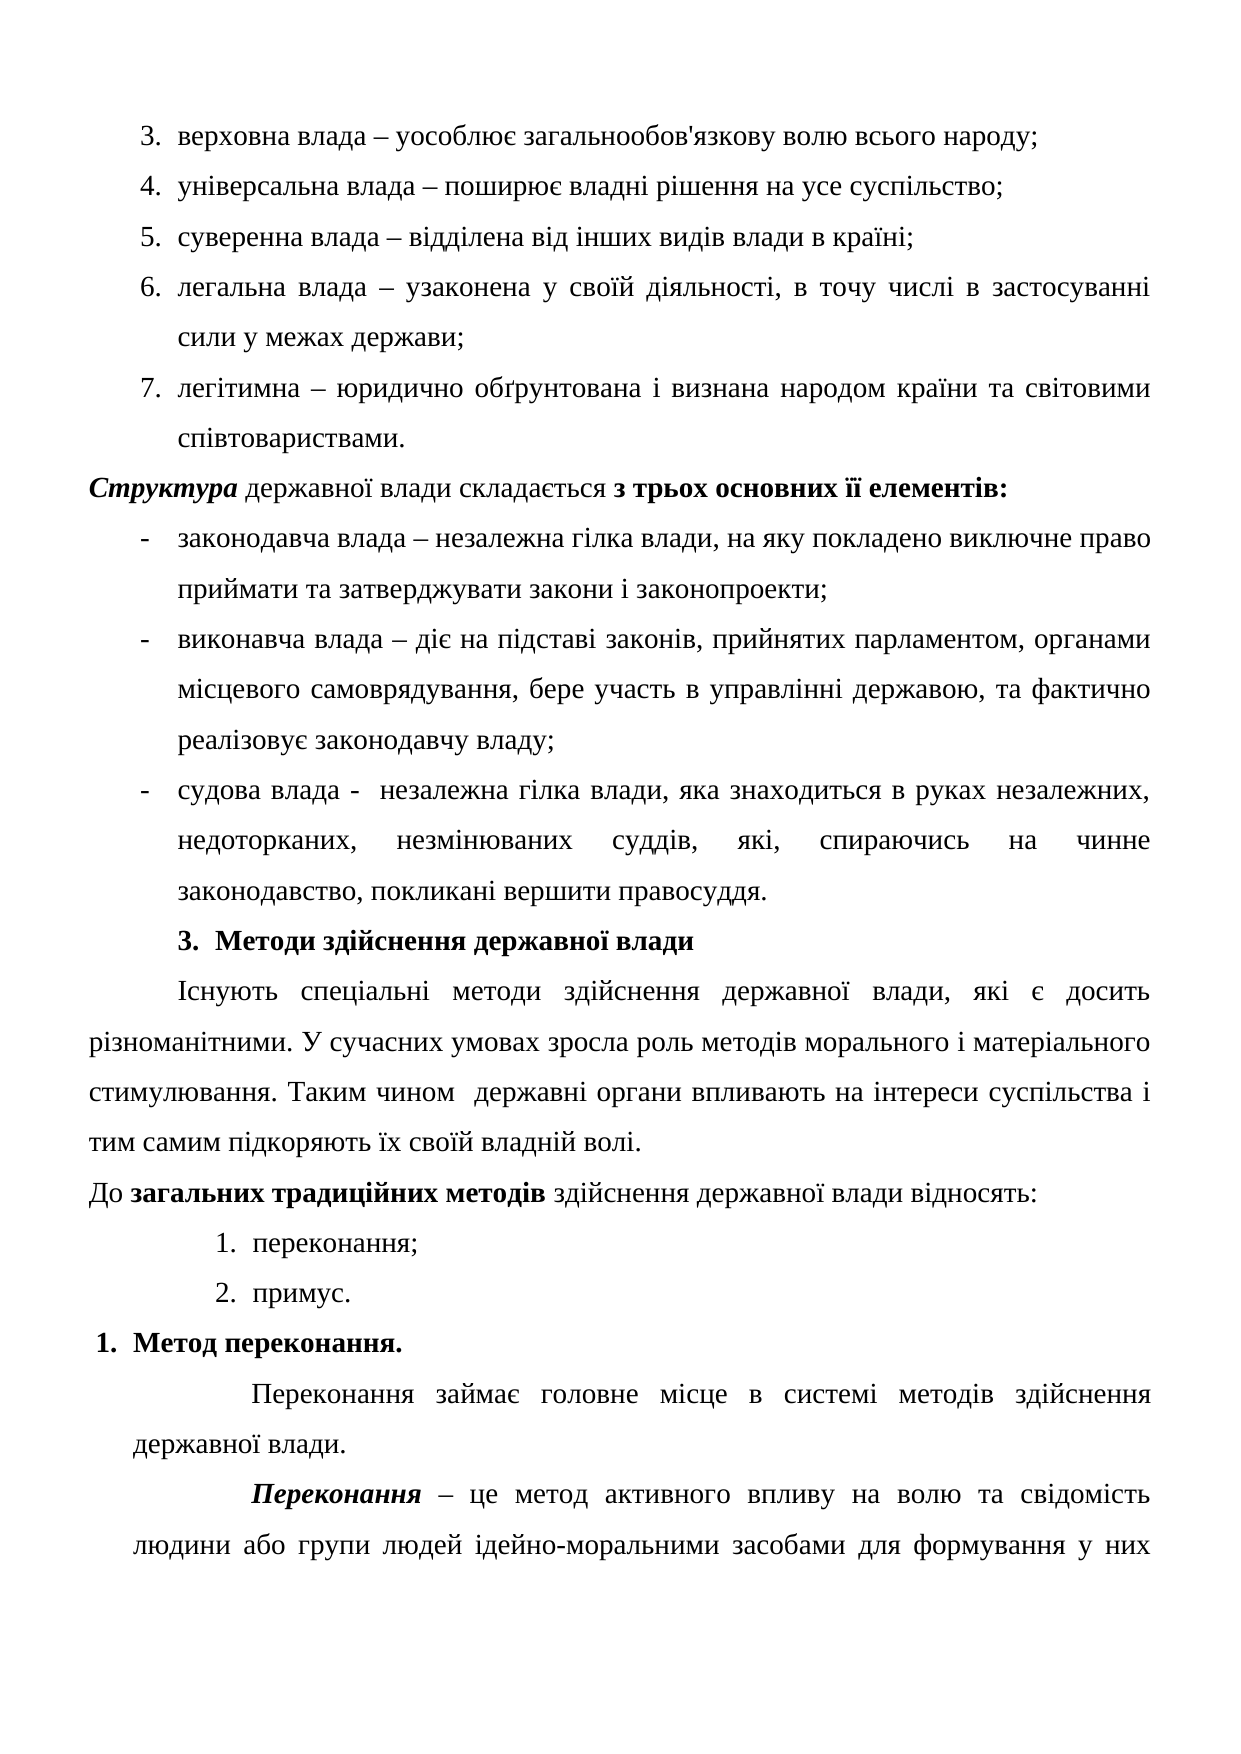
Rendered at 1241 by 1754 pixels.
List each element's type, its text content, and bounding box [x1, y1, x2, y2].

text До загальних традиційних методів здійснення державної влади відносять: [88, 1175, 1152, 1208]
list суверенна влада – відділена від інших видів влади в країні; [140, 219, 1152, 252]
list примус. [215, 1275, 1152, 1309]
list переконання; [215, 1225, 1152, 1258]
list верховна влада – уособлює загальнообов'язкову волю всього народу; [140, 118, 1152, 152]
list Структура державної влади складається з трьох основних її елементів: [88, 470, 1152, 504]
list виконавча влада – діє на підставі законів, прийнятих парламентом, органами місцевого самоврядування, бере участь в управлінні державою, та фактично реалізовує законодавчу владу; [140, 621, 1152, 755]
list легітимна – юридично обґрунтована і визнана народом країни та світовими співтовариствами. [140, 370, 1152, 453]
text Існують спеціальні методи здійснення державної влади, які є досить різноманітними. У сучасних умовах зросла роль методів морального і матеріального стимулювання. Таким чином державні органи впливають на інтереси суспільства і тим самим підкоряють їх своїй владній волі. [88, 973, 1152, 1158]
list легальна влада – узаконена у своїй діяльності, в точу числі в застосуванні сили у межах держави; [140, 269, 1152, 353]
list судова влада - незалежна гілка влади, яка знаходиться в руках незалежних, недоторканих, незмінюваних суддів, які, спираючись на чинне законодавство, покликані вершити правосуддя. [140, 772, 1152, 906]
list універсальна влада – поширює владні рішення на усе суспільство; [140, 168, 1152, 202]
list Метод переконання. [95, 1326, 1152, 1359]
list законодавча влада – незалежна гілка влади, на яку покладено виключне право приймати та затверджувати закони і законопроекти; [140, 521, 1152, 604]
list Методи здійснення державної влади [177, 923, 1152, 957]
list Переконання займає головне місце в системі методів здійснення державної влади. [133, 1376, 1152, 1460]
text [133, 1477, 1152, 1560]
